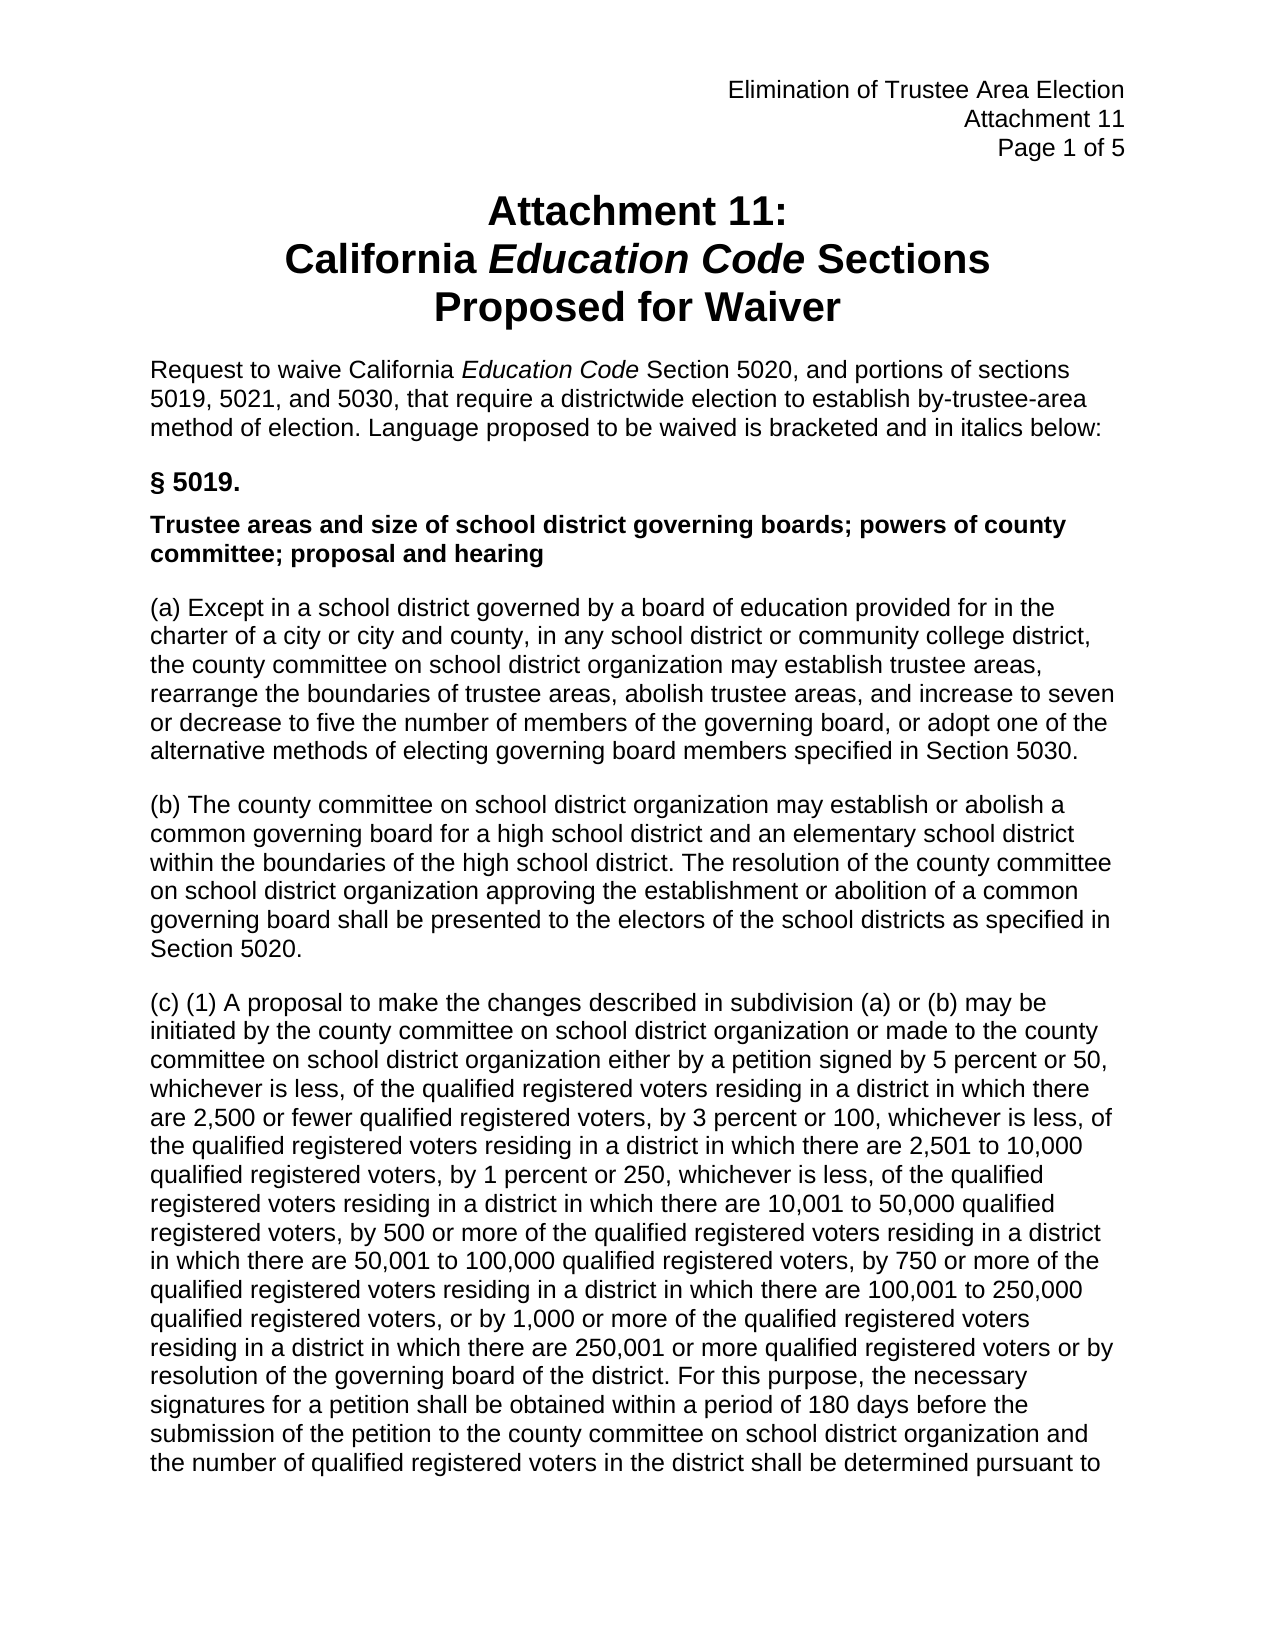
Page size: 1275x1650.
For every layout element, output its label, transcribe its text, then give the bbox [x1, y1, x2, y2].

text (a) Except in a school district governed by a board of education provided for in the charter of a city or city and county, in any school district or community college district, the county committee on school district organization may establish trustee areas, rearrange the boundaries of trustee areas, abolish trustee areas, and increase to seven or decrease to five the number of members of the governing board, or adopt one of the alternative methods of electing governing board members specified in Section 5030. [150, 592, 1125, 765]
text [150, 987, 1125, 1476]
subtitle Attachment 11: California Education Code Sections Proposed for Waiver [150, 186, 1125, 330]
text Trustee areas and size of school district governing boards; powers of county committee; proposal and hearing [150, 510, 1125, 567]
text (b) The county committee on school district organization may establish or abolish a common governing board for a high school district and an elementary school district within the boundaries of the high school district. The resolution of the county committee on school district organization approving the establishment or abolition of a common governing board shall be presented to the electors of the school districts as specified in Section 5020. [150, 790, 1125, 962]
text Request to waive California Education Code Section 5020, and portions of sections 5019, 5021, and 5030, that require a districtwide election to establish by-trustee-area method of election. Language proposed to be waived is bracketed and in italics below: [150, 355, 1125, 441]
subtitle § 5019. [150, 466, 1125, 497]
